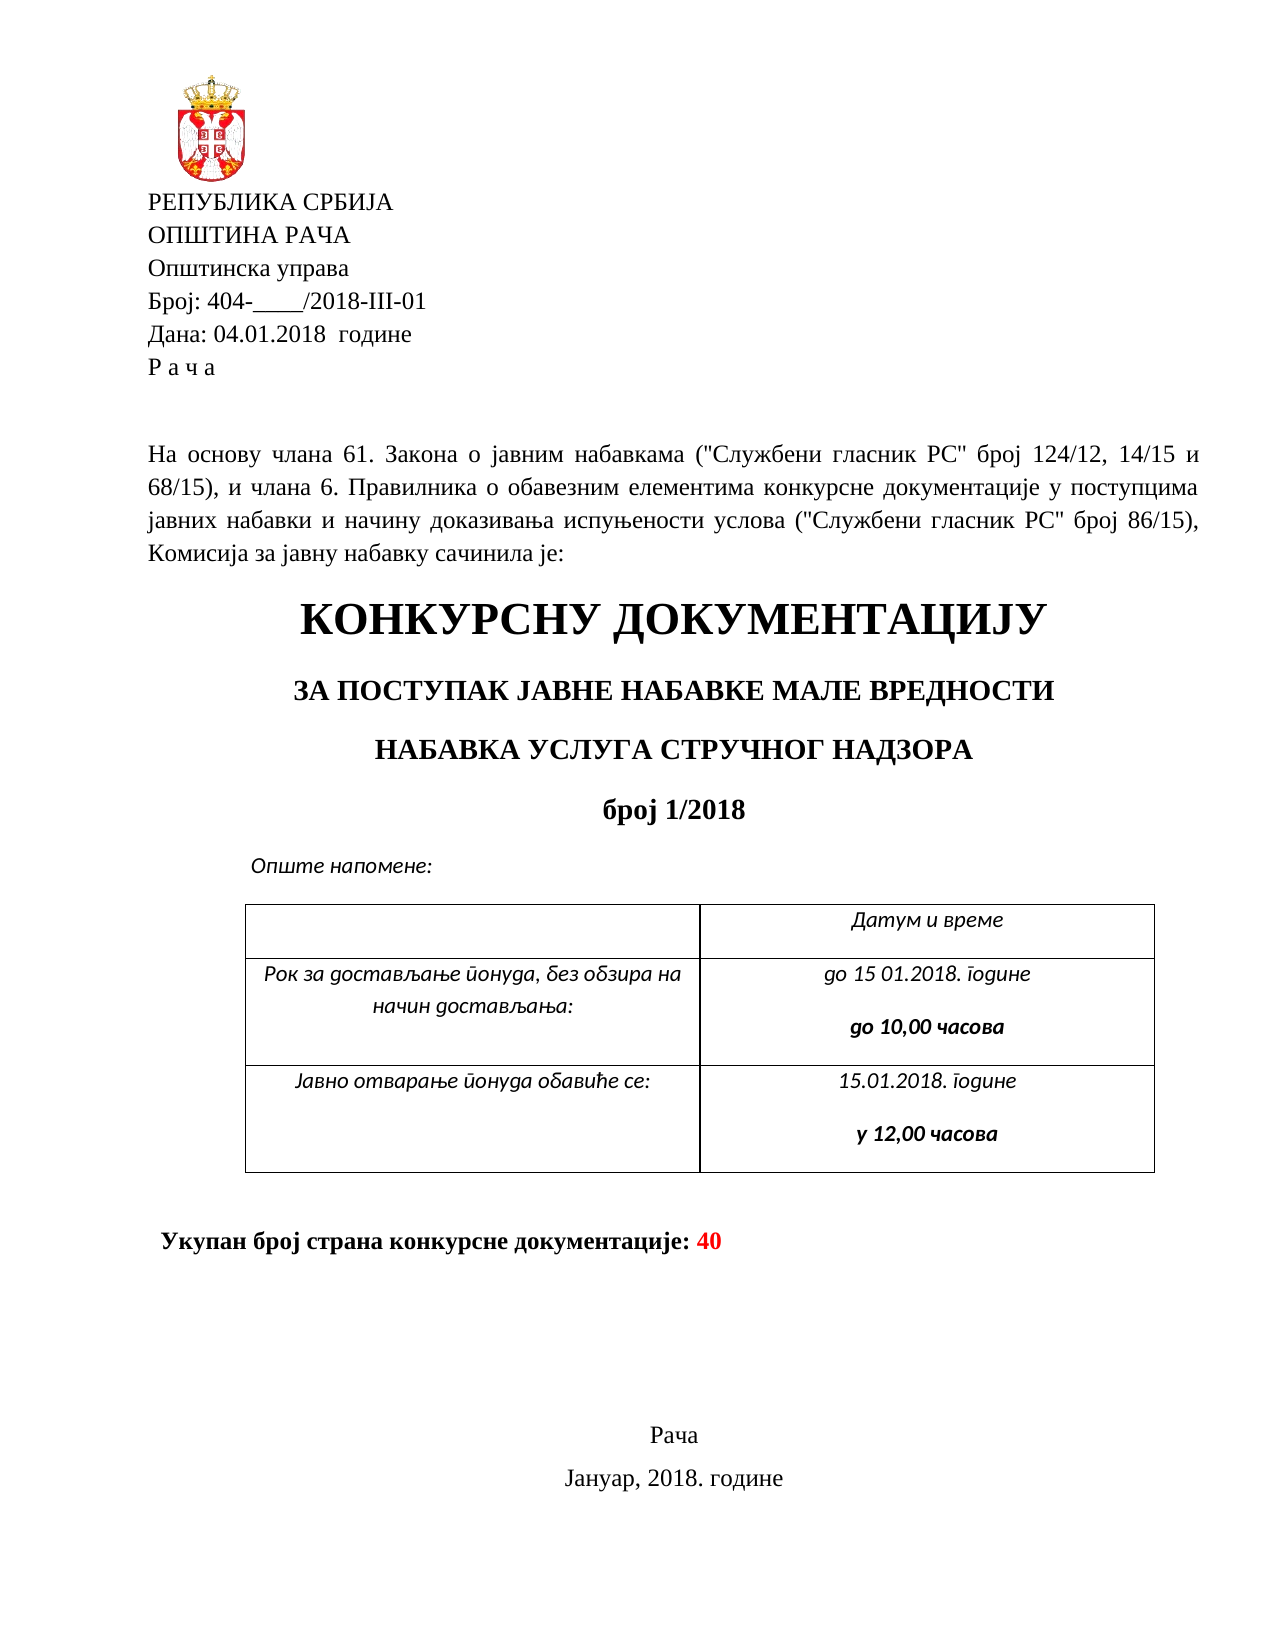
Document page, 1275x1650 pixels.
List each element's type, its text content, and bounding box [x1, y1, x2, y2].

text Укупан број страна конкурсне документације: 40 [148, 1226, 1200, 1255]
table_cell до 15 01.2018. године до 10,00 часова [701, 959, 1154, 1065]
text ОПШТИНА РАЧА [148, 220, 1200, 249]
table_cell 15.01.2018. године у 12,00 часова [701, 1066, 1154, 1172]
text ЗА ПОСТУПАК ЈАВНЕ НАБАВКЕ МАЛЕ ВРЕДНОСТИ [148, 673, 1200, 707]
table_header Датум и време [701, 905, 1154, 958]
text На основу члана 61. Закона о јавним набавкама (''Службени гласник РС'' број 124/12, 14/15 и 68/15), и члана 6. Правилника о обавезним елементима конкурсне документације у поступцима јавних набавки и начину доказивања испуњености услова (''Службени гласник РС'' број 86/15), Комисија за јавну набавку сачинила је: [148, 439, 1200, 567]
text број 1/2018 [148, 792, 1200, 825]
text РЕПУБЛИКА СРБИЈА [148, 187, 1200, 216]
text Број: 404-____/2018-III-01 [148, 286, 1200, 315]
table_header [246, 905, 699, 958]
text Рача [148, 1420, 1200, 1449]
text Општинска управа [148, 253, 1200, 282]
text КОНКУРСНУ ДОКУМЕНТАЦИЈУ [148, 592, 1200, 644]
table_cell Јавно отварање понуда обавиће се: [246, 1066, 699, 1172]
text Дана: 04.01.2018 године [148, 319, 1200, 348]
text Опште напомене: [148, 851, 1200, 879]
table_cell Рок за достављање понуда, без обзира на начин достављања: [246, 959, 699, 1065]
text НАБАВКА УСЛУГА СТРУЧНОГ НАДЗОРА [148, 732, 1200, 766]
text Р а ч а [148, 352, 1200, 381]
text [148, 1463, 1200, 1492]
